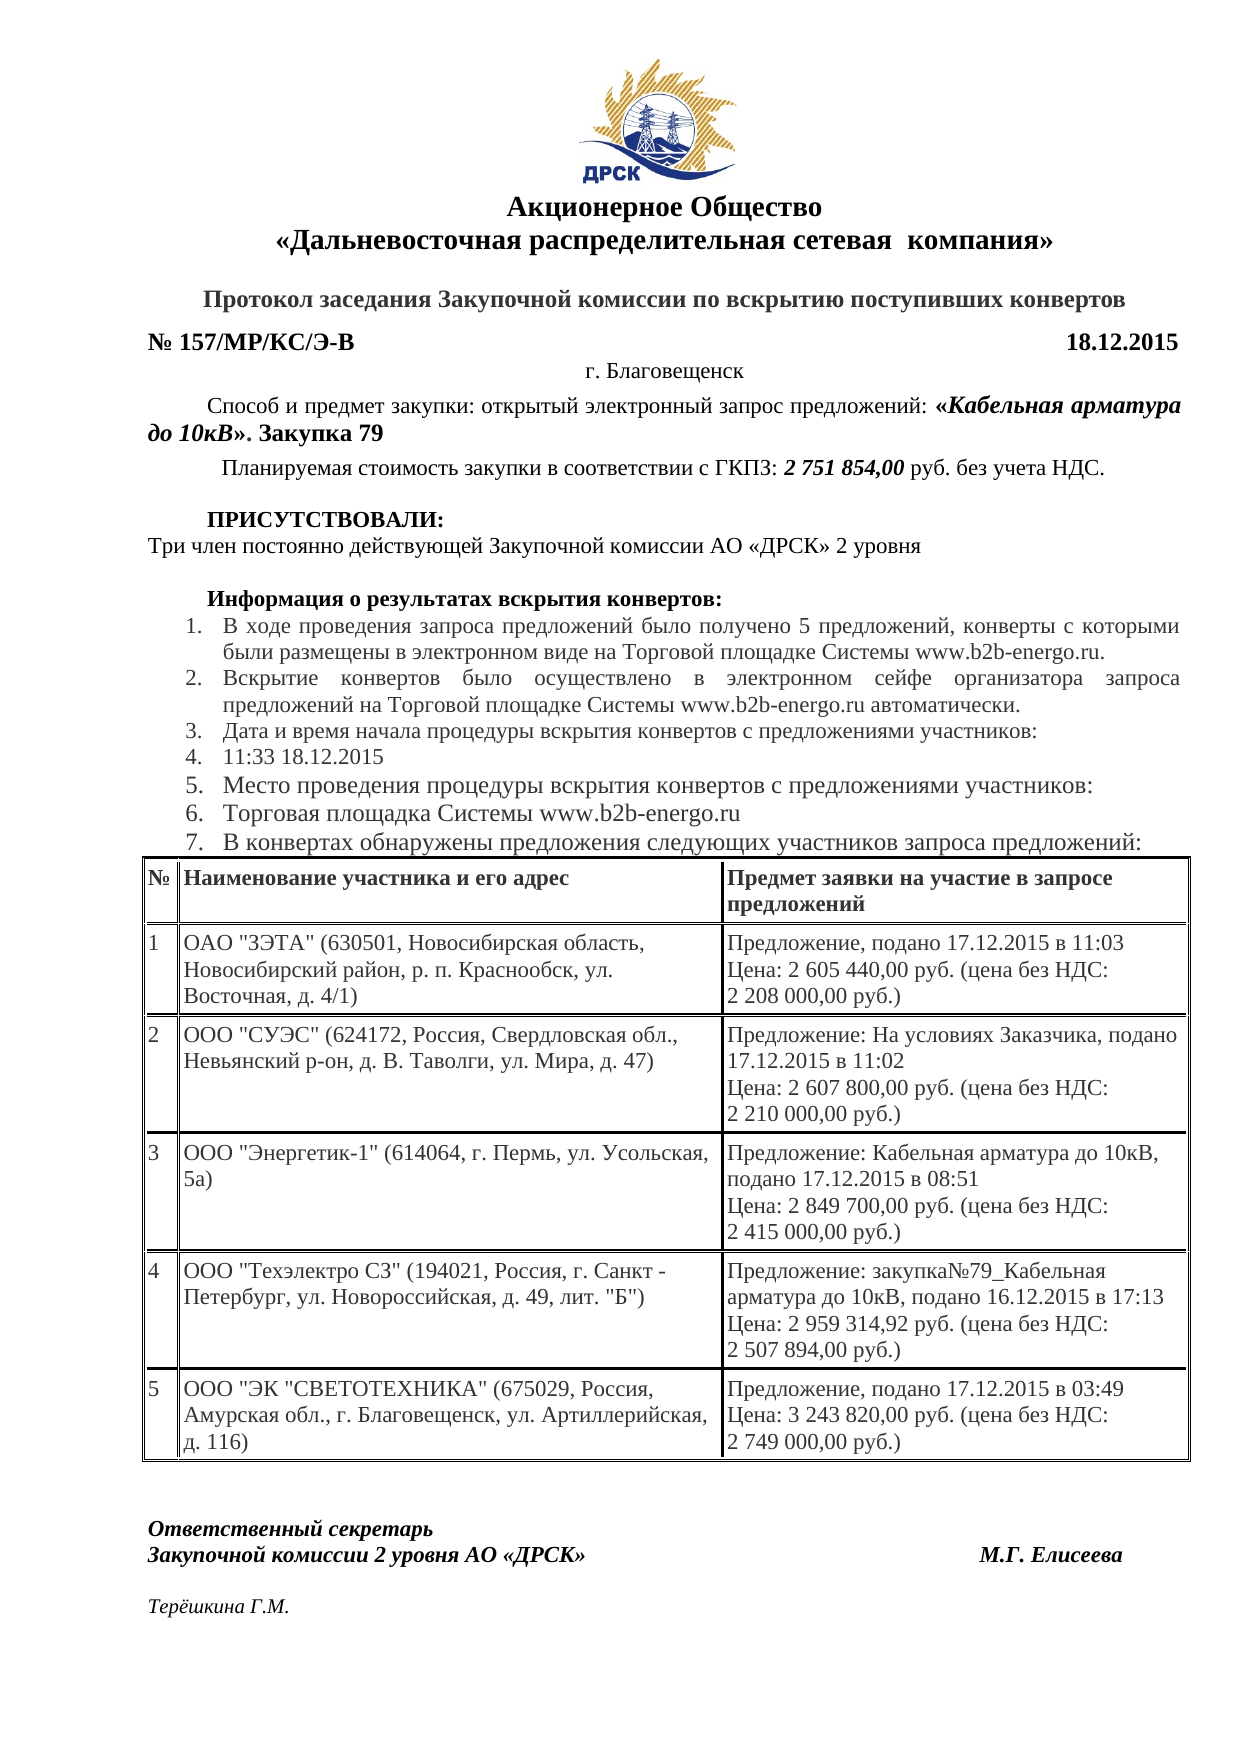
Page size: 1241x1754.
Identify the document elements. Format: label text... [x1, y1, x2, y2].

text Три член постоянно действующей Закупочной комиссии АО «ДРСК» 2 уровня [148, 533, 1181, 559]
table_header № 157/МР/КС/Э-В [146, 325, 663, 357]
list Место проведения процедуры вскрытия конвертов с предложениями участников: [185, 770, 1181, 798]
table_cell Предложение: Кабельная арматура до 10кВ, подано 17.12.2015 в 08:51 Цена: 2 849 700,00 руб. (цена без НДС: 2 415 000,00 руб.) [724, 1131, 1188, 1249]
table_cell ООО "Техэлектро СЗ" (194021, Россия, г. Санкт - Петербург, ул. Новороссийская, д. 49, лит. "Б") [180, 1253, 721, 1367]
table_cell Предложение: На условиях Заказчика, подано 17.12.2015 в 11:02 Цена: 2 607 800,00 руб. (цена без НДС: 2 210 000,00 руб.) [724, 1013, 1188, 1131]
table_cell 1 [145, 921, 177, 1013]
list Планируемая стоимость закупки в соответствии с ГКПЗ: 2 751 854,00 руб. без учета НДС. [148, 453, 1181, 480]
table_header Наименование участника и его адрес [179, 859, 722, 921]
list В ходе проведения запроса предложений было получено 5 предложений, конверты с которыми были размещены в электронном виде на Торговой площадке Системы www.b2b-energo.ru. [185, 612, 1181, 664]
text Информация о результатах вскрытия конвертов: [148, 585, 1181, 612]
table_cell 3 [145, 1131, 177, 1249]
list Вскрытие конвертов было осуществлено в электронном сейфе организатора запроса предложений на Торговой площадке Системы www.b2b-energo.ru автоматически. [185, 664, 1181, 717]
table_header Предмет заявки на участие в запросе предложений [722, 859, 1188, 921]
list Способ и предмет закупки: открытый электронный запрос предложений: «Кабельная арматура до 10кВ». Закупка 79 [148, 390, 1181, 447]
table_cell Предложение, подано 17.12.2015 в 11:03 Цена: 2 605 440,00 руб. (цена без НДС: 2 208 000,00 руб.) [724, 921, 1188, 1013]
text «Дальневосточная распределительная сетевая компания» [148, 222, 1181, 256]
picture [577, 59, 737, 189]
list 11:33 18.12.2015 [185, 743, 1181, 770]
list ПРИСУТСТВОВАЛИ: [148, 506, 1181, 533]
text г. Благовещенск [148, 357, 1181, 383]
table_cell 5 [145, 1367, 179, 1459]
text Протокол заседания Закупочной комиссии по вскрытию поступивших конвертов [148, 284, 1181, 313]
table_cell 2 [145, 1013, 177, 1131]
table_cell 4 [145, 1249, 177, 1367]
table_header 18.12.2015 [663, 325, 1180, 357]
table_cell ОАО "ЗЭТА" (630501, Новосибирская область, Новосибирский район, р. п. Краснообск, ул. Восточная, д. 4/1) [180, 925, 721, 1013]
table_cell ООО "Энергетик-1" (614064, г. Пермь, ул. Усольская, 5а) [180, 1134, 721, 1249]
table_header № [145, 859, 179, 921]
table_cell Предложение: закупка№79_Кабельная арматура до 10кВ, подано 16.12.2015 в 17:13 Цена: 2 959 314,92 руб. (цена без НДС: 2 507 894,00 руб.) [724, 1249, 1188, 1367]
table_cell ООО "СУЭС" (624172, Россия, Свердловская обл., Невьянский р-он, д. В. Таволги, ул. Мира, д. 47) [180, 1017, 721, 1131]
list В конвертах обнаружены предложения следующих участников запроса предложений: [185, 827, 1181, 856]
text Терёшкина Г.М. [148, 1594, 1181, 1618]
text Закупочной комиссии 2 уровня АО «ДРСК» М.Г. Елисеева [148, 1541, 1181, 1567]
text Ответственный секретарь [148, 1515, 1181, 1541]
subtitle Акционерное Общество [148, 189, 1181, 222]
table_cell ООО "ЭК "СВЕТОТЕХНИКА" (675029, Россия, Амурская обл., г. Благовещенск, ул. Артиллерийская, д. 116) [179, 1370, 722, 1459]
table_cell Предложение, подано 17.12.2015 в 03:49 Цена: 3 243 820,00 руб. (цена без НДС: 2 749 000,00 руб.) [722, 1367, 1188, 1459]
list Дата и время начала процедуры вскрытия конвертов с предложениями участников: [185, 717, 1181, 743]
list Торговая площадка Системы www.b2b-energo.ru [185, 798, 1181, 827]
